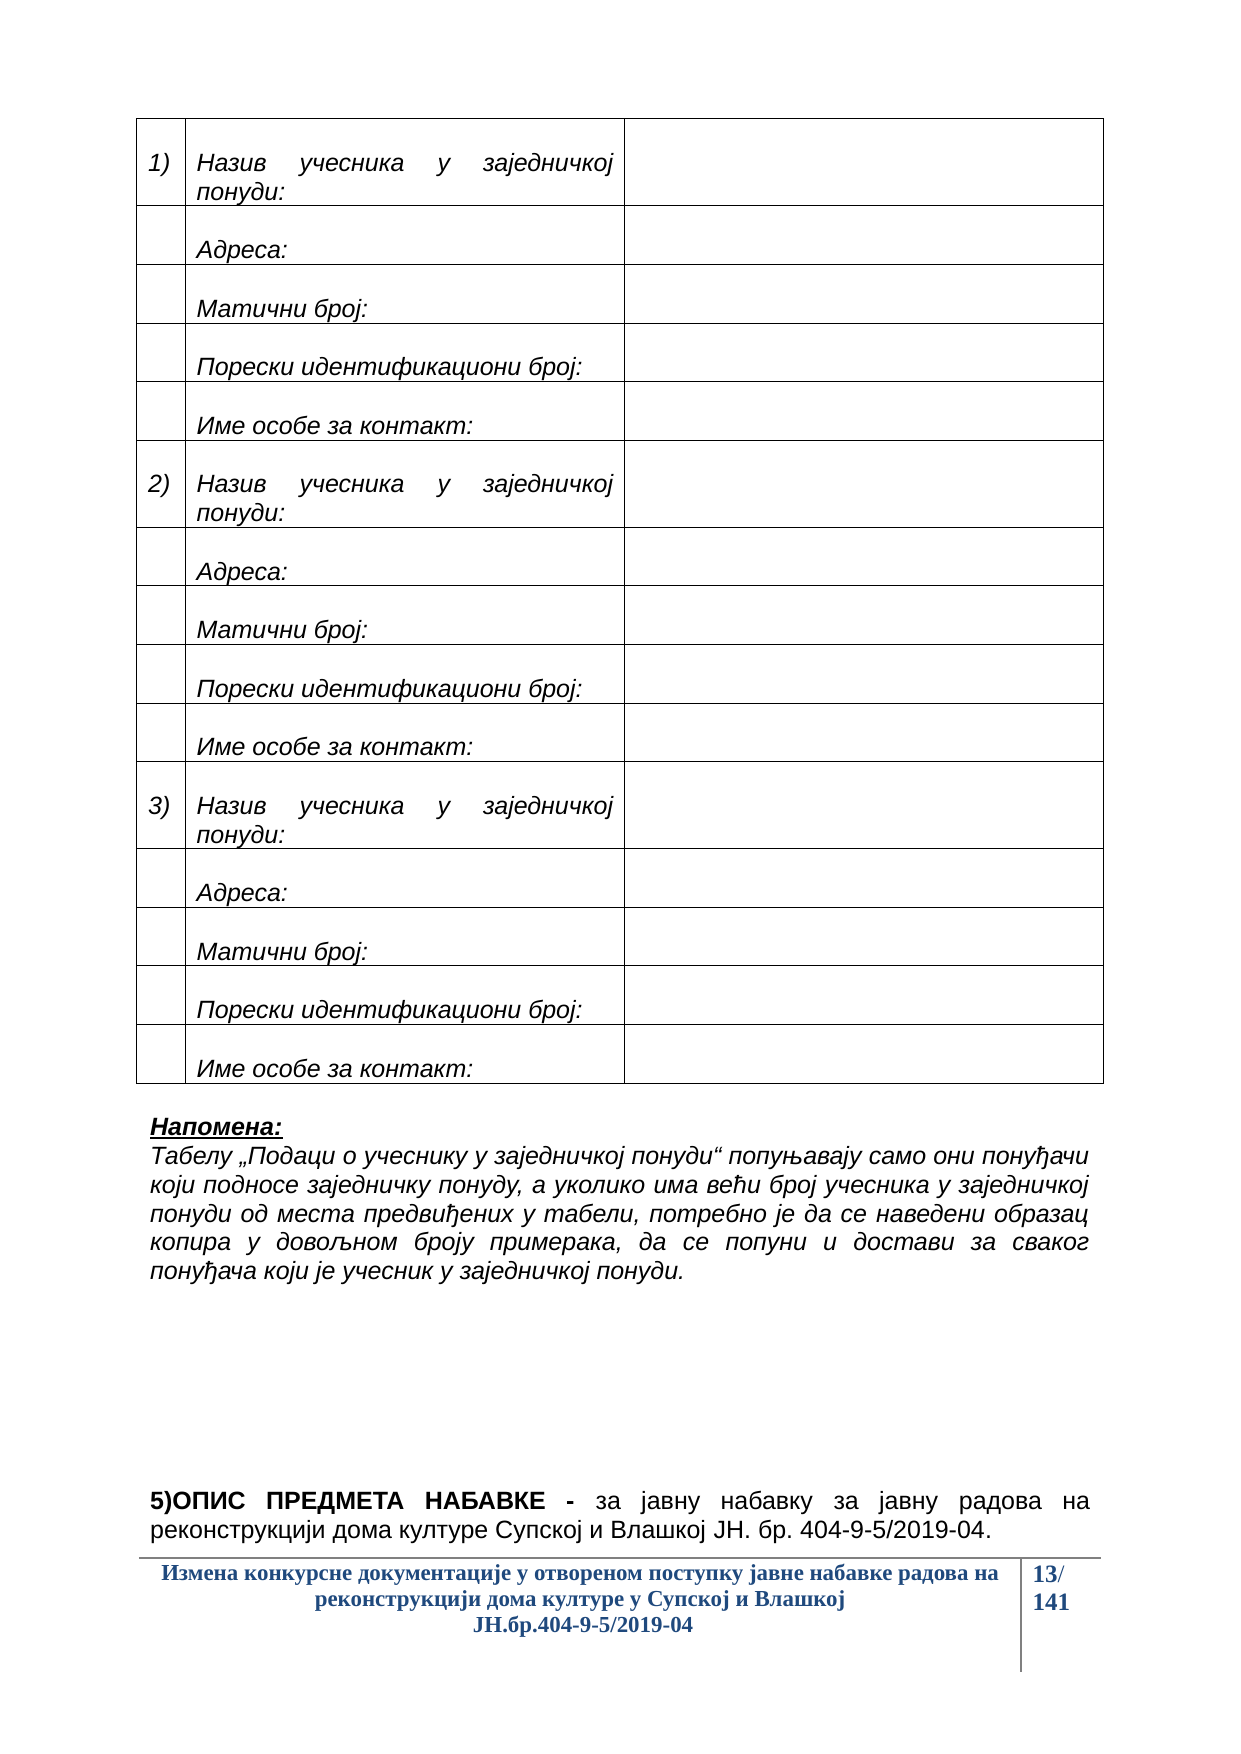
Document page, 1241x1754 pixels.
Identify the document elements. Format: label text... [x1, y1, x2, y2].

table_header [625, 119, 1103, 205]
table_cell [137, 586, 185, 644]
table_cell Порески идентификациони број: [186, 324, 624, 381]
table_header Назив учесника у заједничкој понуди: [186, 119, 624, 205]
table_cell Порески идентификациони број: [186, 966, 624, 1024]
table_cell [625, 528, 1103, 585]
text Табелу „Подаци о учеснику у заједничкој понуди“ попуњавају само они понуђачи који подносе заједничку понуду, а уколико има већи број учесника у заједничкој понуди од места предвиђених у табели, потребно је да се наведени образац копира у довољном броју примерака, да се попуни и достави за сваког понуђача који је учесник у заједничкој понуди. [150, 1141, 1090, 1285]
table_cell Име особе за контакт: [186, 704, 624, 761]
table_cell [625, 645, 1103, 702]
table_cell [137, 1025, 185, 1082]
table_cell [137, 324, 185, 381]
table_cell Име особе за контакт: [186, 1025, 624, 1082]
table_cell 3) [137, 762, 185, 848]
table_cell Порески идентификациони број: [186, 645, 624, 702]
table_cell [625, 966, 1103, 1024]
table_cell [137, 645, 185, 702]
table_cell [137, 206, 185, 264]
table_cell [625, 1025, 1103, 1082]
table_cell [625, 441, 1103, 527]
table_cell [137, 382, 185, 439]
table_cell Матични број: [186, 265, 624, 322]
table_cell [625, 265, 1103, 322]
table_cell [625, 382, 1103, 439]
table_header 1) [137, 119, 185, 205]
table_cell Назив учесника у заједничкој понуди: [186, 441, 624, 527]
table_cell Име особе за контакт: [186, 382, 624, 439]
table_cell Матични број: [186, 586, 624, 644]
table_cell [625, 908, 1103, 965]
table_cell [625, 704, 1103, 761]
table_cell [625, 206, 1103, 264]
table_cell Адреса: [186, 528, 624, 585]
table_cell [625, 324, 1103, 381]
table_cell [137, 265, 185, 322]
table_cell Адреса: [186, 206, 624, 264]
table_cell [625, 849, 1103, 907]
table_cell Назив учесника у заједничкој понуди: [186, 762, 624, 848]
table_cell Матични број: [186, 908, 624, 965]
table_cell [137, 966, 185, 1024]
table_cell [625, 586, 1103, 644]
text Напомена: [150, 1112, 1090, 1141]
table_cell [625, 762, 1103, 848]
table_cell [137, 849, 185, 907]
text 5)ОПИС ПРЕДМЕТА НАБАВКЕ - за јавну набавку за јавну радова на реконструкцији дома културе Супској и Влашкој ЈН. бр. 404-9-5/2019-04. [150, 1486, 1090, 1543]
table_cell [137, 908, 185, 965]
table_cell Адреса: [186, 849, 624, 907]
table_cell [137, 704, 185, 761]
table_cell [137, 528, 185, 585]
table_cell 2) [137, 441, 185, 527]
